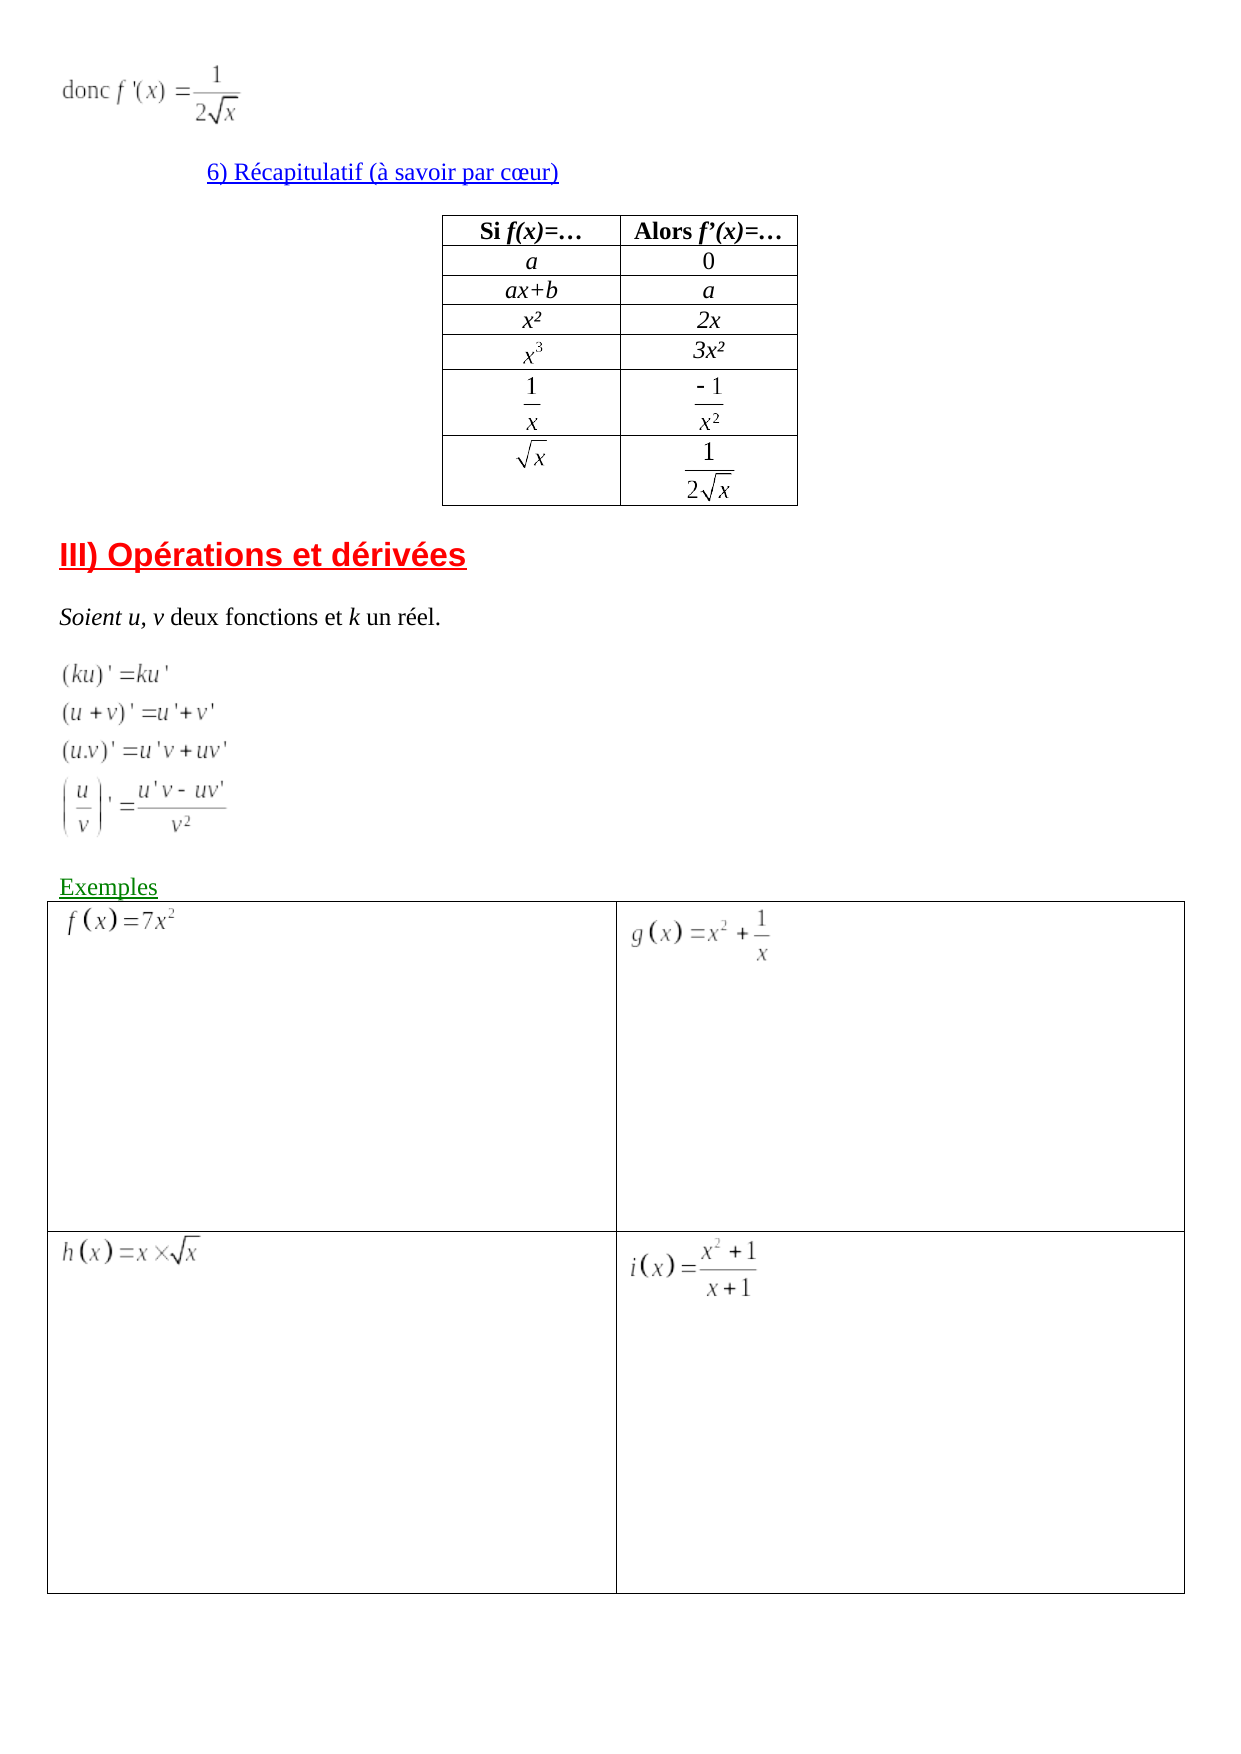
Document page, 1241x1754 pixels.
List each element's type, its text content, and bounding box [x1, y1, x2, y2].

table_cell [443, 436, 620, 505]
table_cell [443, 370, 620, 434]
text Soient u, v deux fonctions et k un réel. [59, 602, 1181, 631]
table_cell [621, 436, 797, 505]
table_cell [48, 1232, 616, 1593]
table_cell x² [443, 305, 620, 334]
table_cell 3x² [621, 335, 797, 369]
text 6) Récapitulatif (à savoir par cœur) [59, 157, 1181, 186]
table_cell [621, 370, 797, 434]
table_cell ax+b [443, 276, 620, 304]
text Exemples [59, 872, 1181, 901]
table_cell 2x [621, 305, 797, 334]
table_cell [617, 1232, 1184, 1593]
table_cell 0 [621, 246, 797, 274]
text III) Opérations et dérivées [59, 535, 1181, 573]
table_header Si f(x)=… [443, 216, 620, 245]
table_header [48, 902, 616, 1231]
table_cell a [621, 276, 797, 304]
table_cell a [443, 246, 620, 274]
table_header [617, 902, 1184, 1231]
table_header Alors f’(x)=… [621, 216, 797, 245]
table_cell [443, 335, 620, 369]
